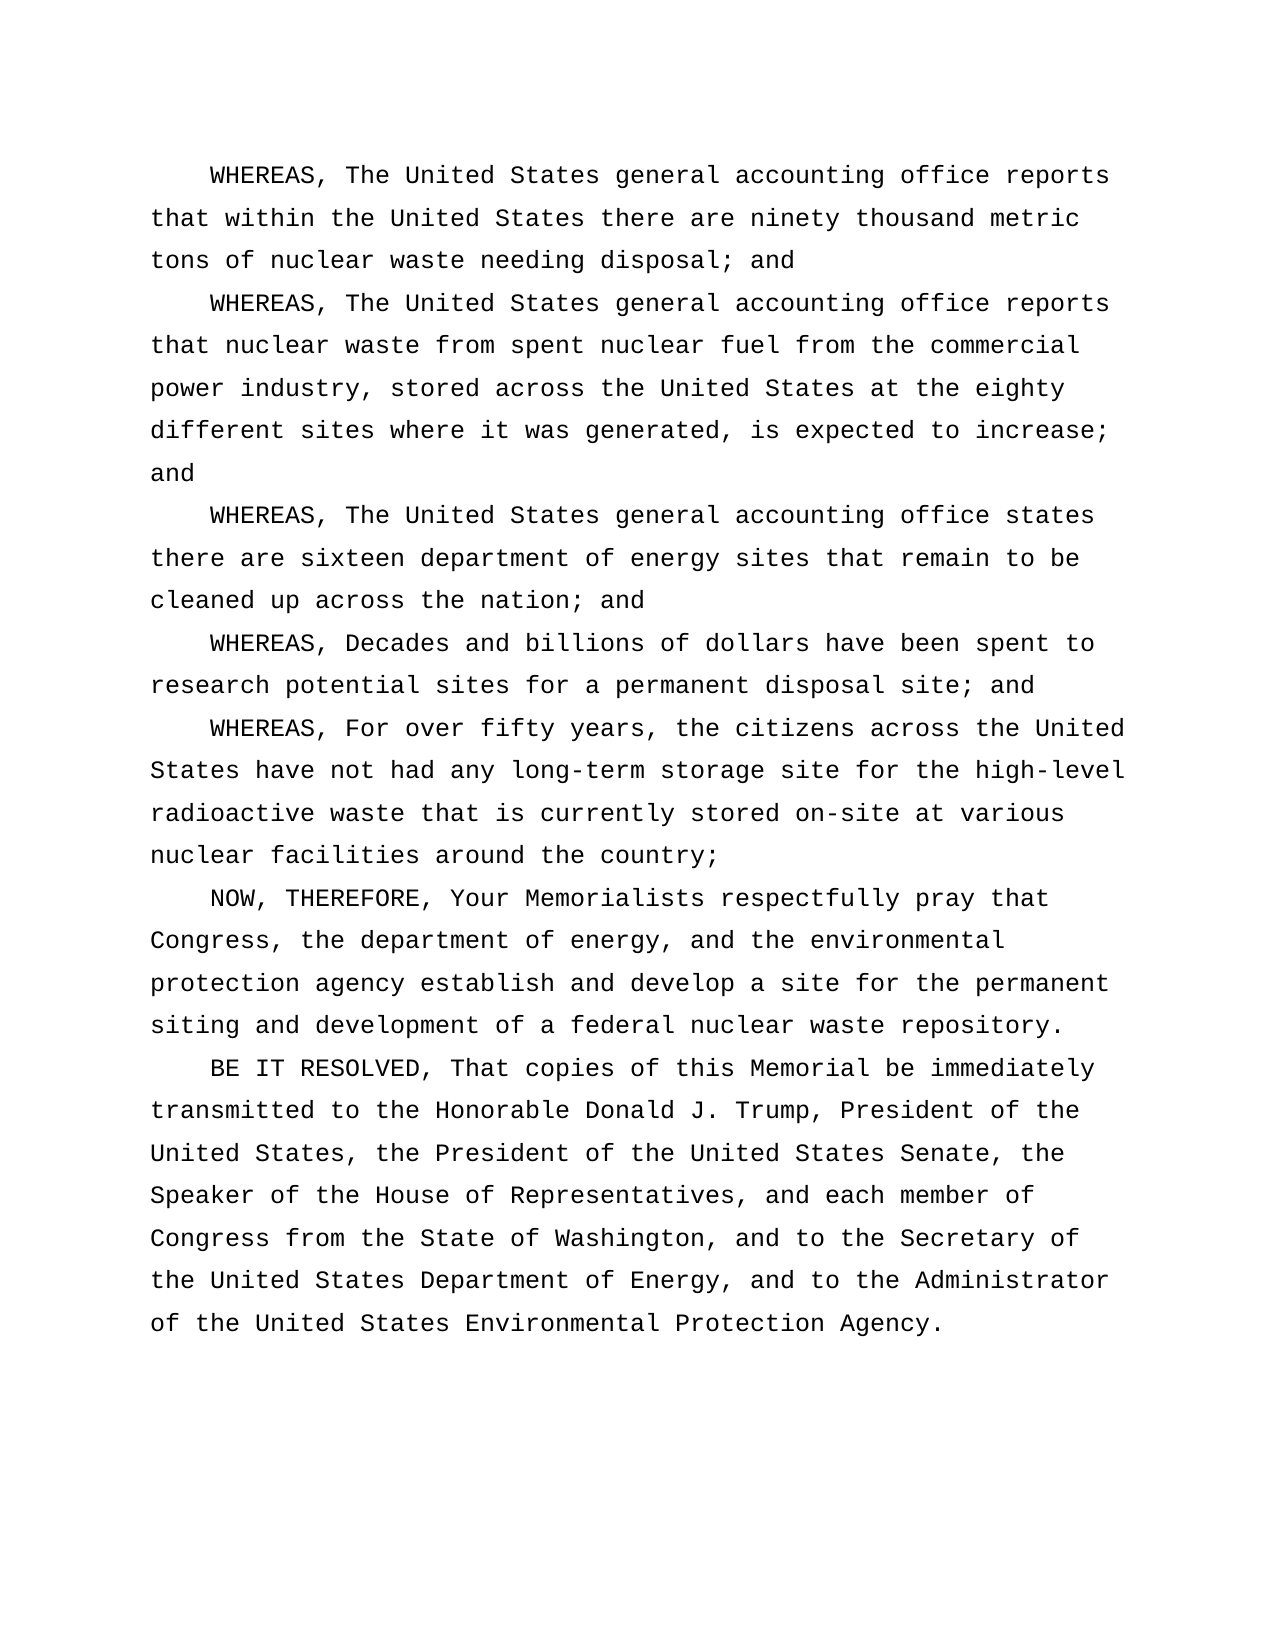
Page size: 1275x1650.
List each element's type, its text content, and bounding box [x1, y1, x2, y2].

text WHEREAS, The United States general accounting office states there are sixteen department of energy sites that remain to be cleaned up across the nation; and [150, 490, 1125, 617]
text WHEREAS, The United States general accounting office reports that nuclear waste from spent nuclear fuel from the commercial power industry, stored across the United States at the eighty different sites where it was generated, is expected to increase; and [150, 277, 1125, 490]
text BE IT RESOLVED, That copies of this Memorial be immediately transmitted to the Honorable Donald J. Trump, President of the United States, the President of the United States Senate, the Speaker of the House of Representatives, and each member of Congress from the State of Washington, and to the Secretary of the United States Department of Energy, and to the Administrator of the United States Environmental Protection Agency. [150, 1042, 1125, 1340]
text WHEREAS, The United States general accounting office reports that within the United States there are ninety thousand metric tons of nuclear waste needing disposal; and [150, 150, 1125, 277]
text NOW, THEREFORE, Your Memorialists respectfully pray that Congress, the department of energy, and the environmental protection agency establish and develop a site for the permanent siting and development of a federal nuclear waste repository. [150, 872, 1125, 1042]
text WHEREAS, For over fifty years, the citizens across the United States have not had any long-term storage site for the high-level radioactive waste that is currently stored on-site at various nuclear facilities around the country; [150, 702, 1125, 872]
text WHEREAS, Decades and billions of dollars have been spent to research potential sites for a permanent disposal site; and [150, 617, 1125, 702]
